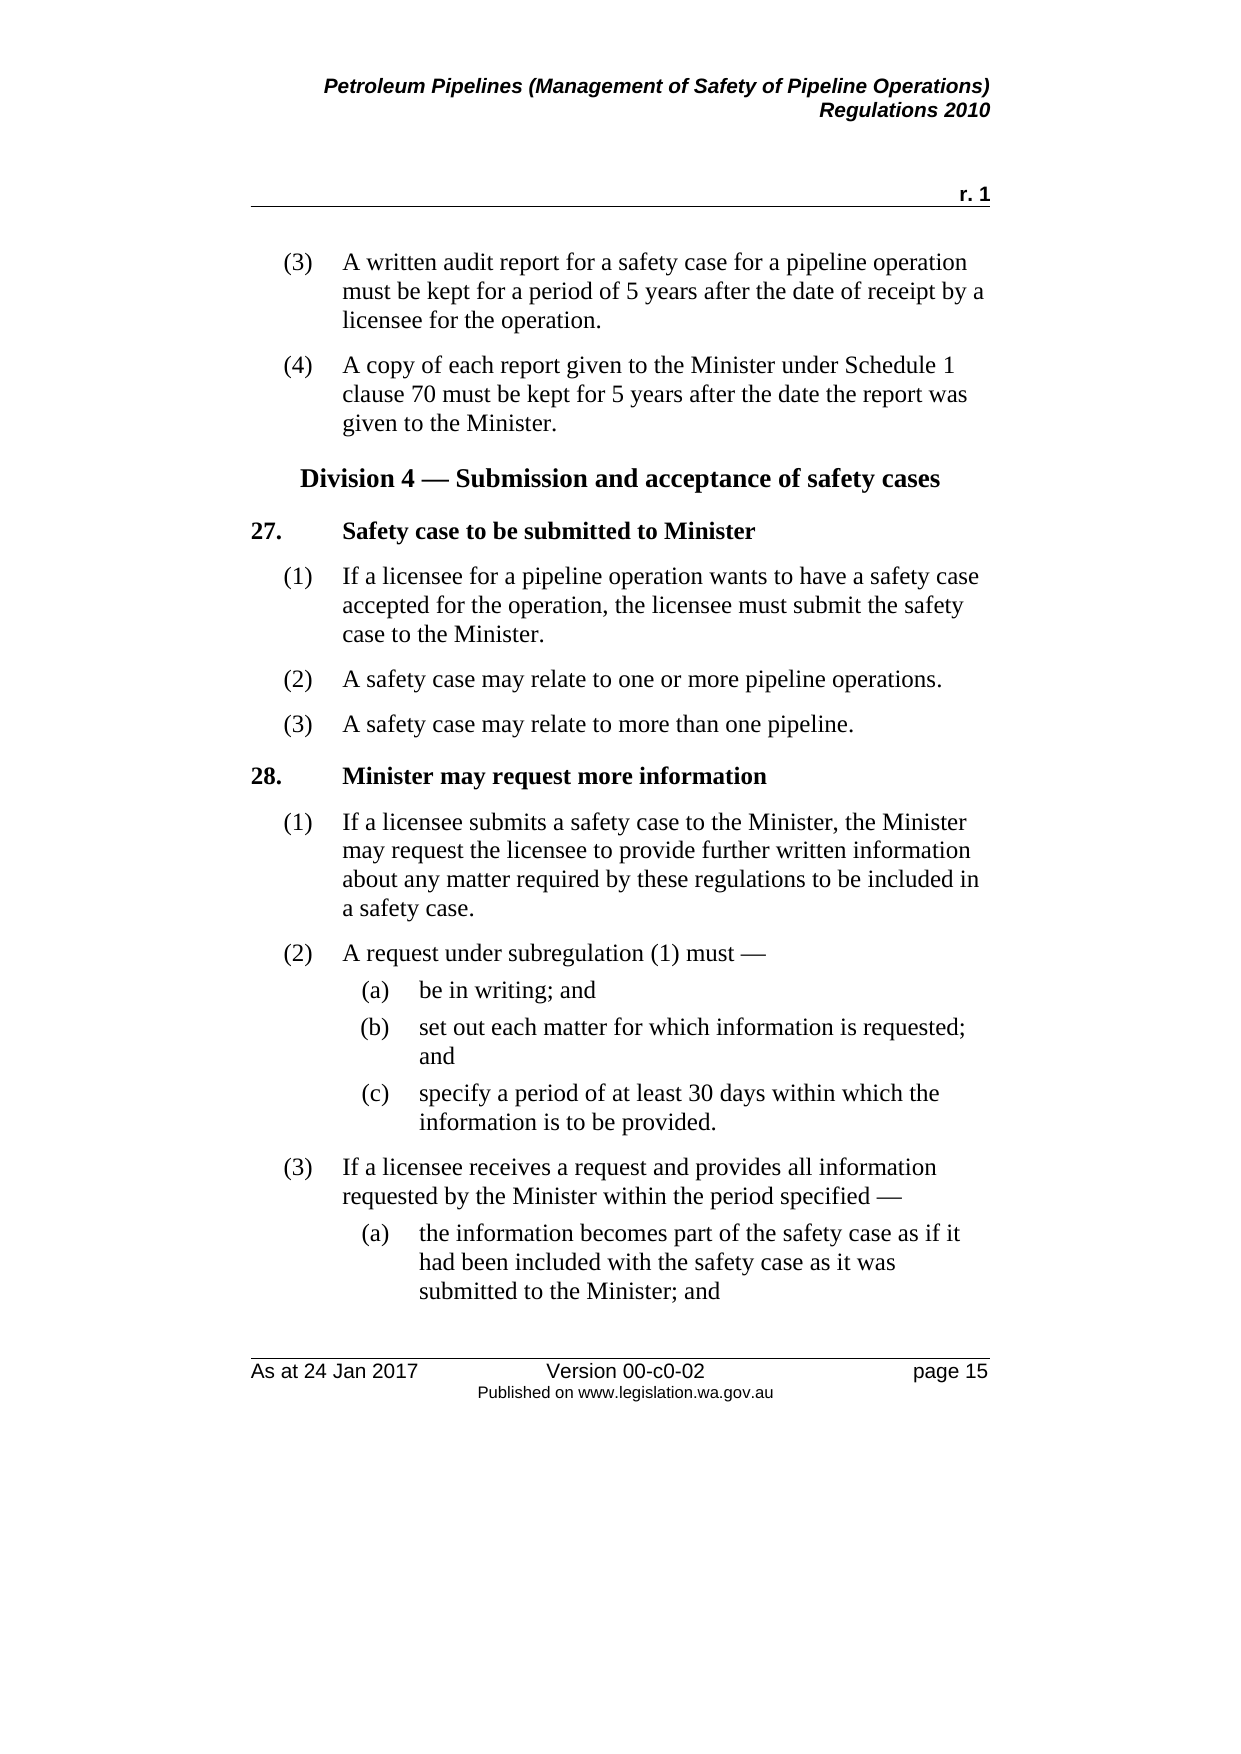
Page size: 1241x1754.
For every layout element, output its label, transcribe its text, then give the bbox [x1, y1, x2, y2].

text (2) A safety case may relate to one or more pipeline operations. [251, 664, 990, 693]
text (1) If a licensee submits a safety case to the Minister, the Minister may request the licensee to provide further written information about any matter required by these regulations to be included in a safety case. [251, 807, 990, 922]
text (3) A written audit report for a safety case for a pipeline operation must be kept for a period of 5 years after the date of receipt by a licensee for the operation. [251, 247, 990, 334]
text (2) A request under subregulation (1) must — [251, 938, 990, 967]
text (3) A safety case may relate to more than one pipeline. [251, 709, 990, 738]
text (a) be in writing; and [251, 975, 990, 1004]
subtitle 28. Minister may request more information [251, 761, 990, 790]
text (a) the information becomes part of the safety case as if it had been included with the safety case as it was submitted to the Minister; and [251, 1218, 990, 1304]
subtitle Division 4 — Submission and acceptance of safety cases [251, 462, 990, 493]
text (b) set out each matter for which information is requested; and [251, 1012, 990, 1070]
subtitle 27. Safety case to be submitted to Minister [251, 516, 990, 544]
text (1) If a licensee for a pipeline operation wants to have a safety case accepted for the operation, the licensee must submit the safety case to the Minister. [251, 561, 990, 647]
text (3) If a licensee receives a request and provides all information requested by the Minister within the period specified — [251, 1152, 990, 1210]
text (c) specify a period of at least 30 days within which the information is to be provided. [251, 1078, 990, 1136]
text (4) A copy of each report given to the Minister under Schedule 1 clause 70 must be kept for 5 years after the date the report was given to the Minister. [251, 350, 990, 437]
